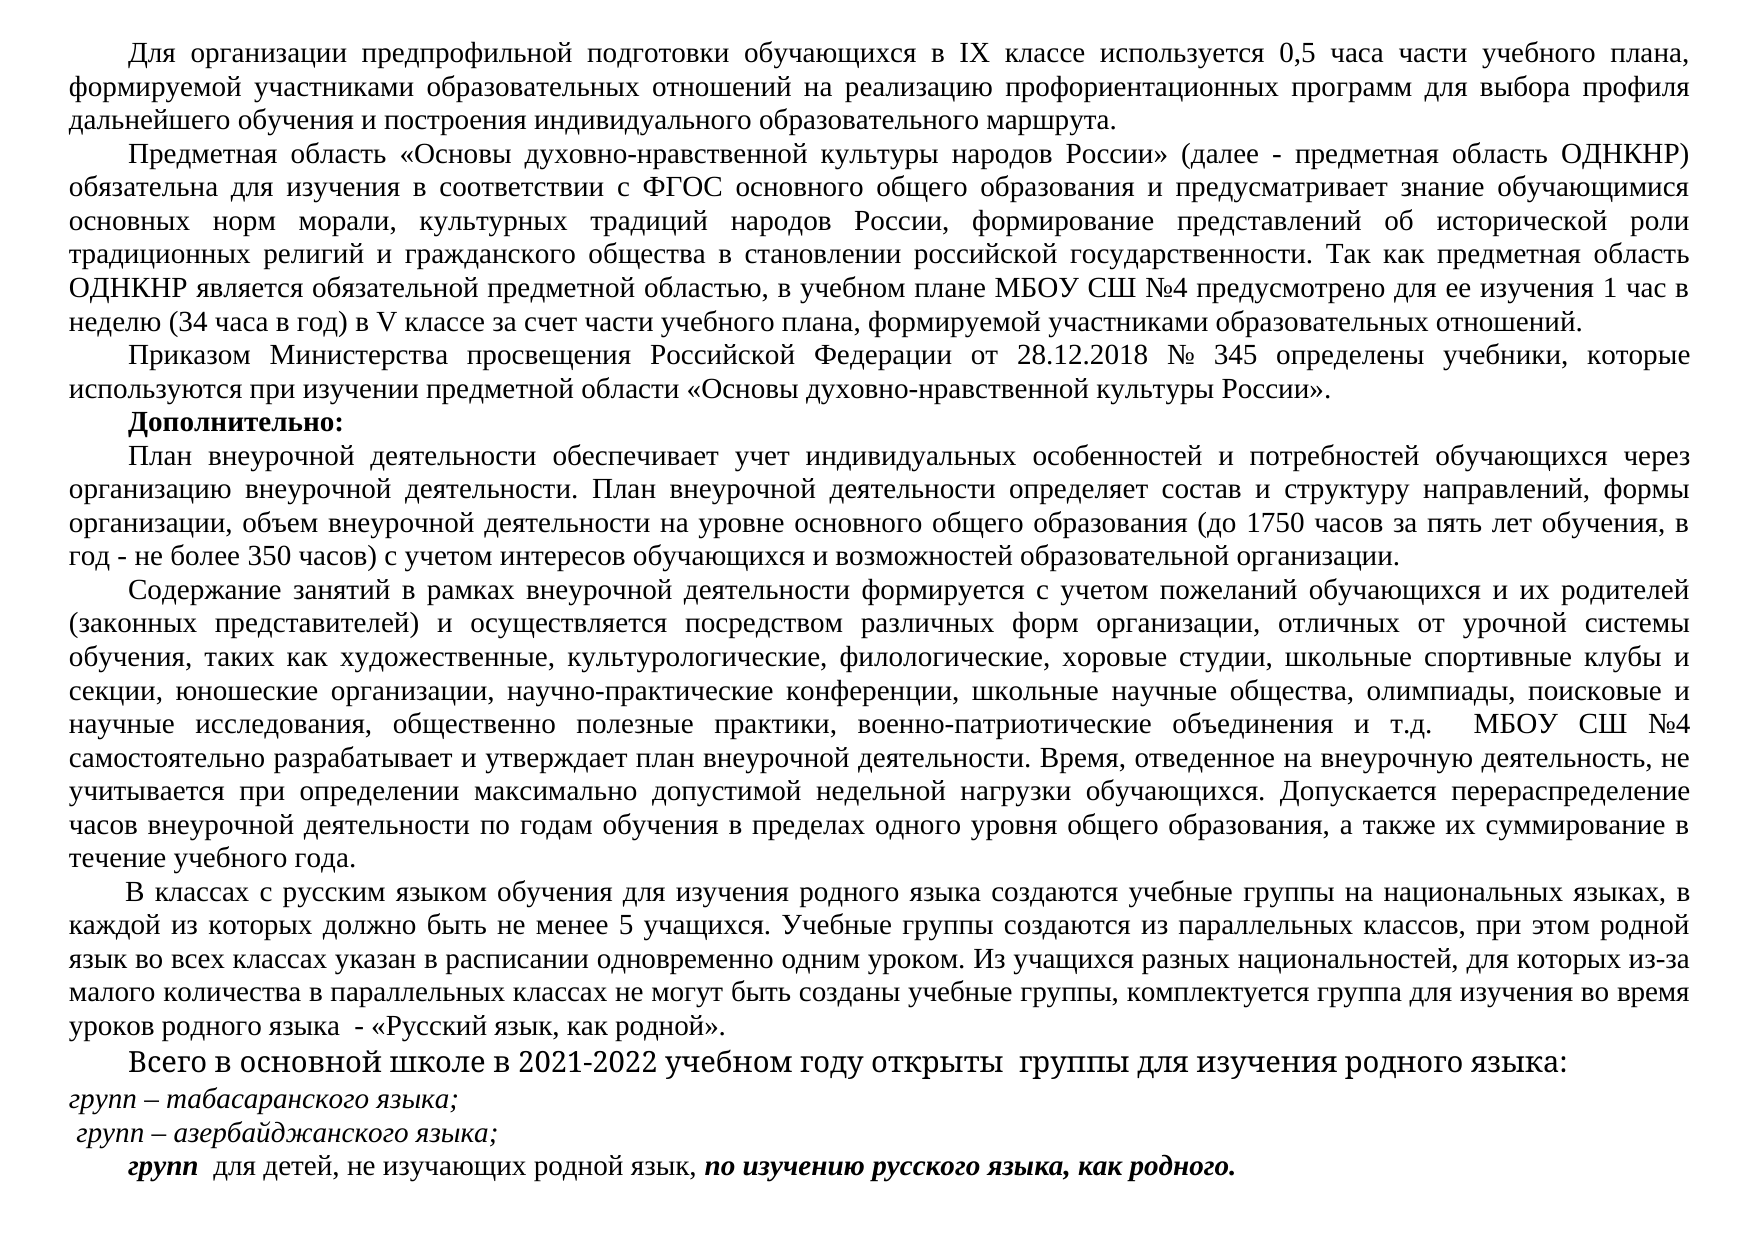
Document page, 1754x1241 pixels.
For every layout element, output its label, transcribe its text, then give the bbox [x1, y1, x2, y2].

text План внеурочной деятельности обеспечивает учет индивидуальных особенностей и потребностей обучающихся через организацию внеурочной деятельности. План внеурочной деятельности определяет состав и структуру направлений, формы организации, объем внеурочной деятельности на уровне основного общего образования (до 1750 часов за пять лет обучения, в год - не более 350 часов) с учетом интересов обучающихся и возможностей образовательной организации. [69, 438, 1691, 572]
text Для организации предпрофильной подготовки обучающихся в IX классе используется 0,5 часа части учебного плана, формируемой участниками образовательных отношений на реализацию профориентационных программ для выбора профиля дальнейшего обучения и построения индивидуального образовательного маршрута. [69, 35, 1691, 136]
text Предметная область «Основы духовно-нравственной культуры народов России» (далее - предметная область ОДНКНР) обязательна для изучения в соответствии с ФГОС основного общего образования и предусматривает знание обучающимися основных норм морали, культурных традиций народов России, формирование представлений об исторической роли традиционных религий и гражданского общества в становлении российской государственности. Так как предметная область ОДНКНР является обязательной предметной областью, в учебном плане МБОУ СШ №4 предусмотрено для ее изучения 1 час в неделю (34 часа в год) в V классе за счет части учебного плана, формируемой участниками образовательных отношений. [69, 136, 1691, 337]
text групп – азербайджанского языка; [69, 1115, 1691, 1148]
text групп – табасаранского языка; [69, 1081, 1691, 1115]
text Приказом Министерства просвещения Российской Федерации от 28.12.2018 № 345 определены учебники, которые используются при изучении предметной области «Основы духовно-нравственной культуры России». [69, 337, 1691, 404]
text Всего в основной школе в 2021-2022 учебном году открыты группы для изучения родного языка: [69, 1042, 1691, 1081]
text групп для детей, не изучающих родной язык, по изучению русского языка, как родного. [69, 1148, 1691, 1182]
text Содержание занятий в рамках внеурочной деятельности формируется с учетом пожеланий обучающихся и их родителей (законных представителей) и осуществляется посредством различных форм организации, отличных от урочной системы обучения, таких как художественные, культурологические, филологические, хоровые студии, школьные спортивные клубы и секции, юношеские организации, научно-практические конференции, школьные научные общества, олимпиады, поисковые и научные исследования, общественно полезные практики, военно-патриотические объединения и т.д. МБОУ СШ №4 самостоятельно разрабатывает и утверждает план внеурочной деятельности. Время, отведенное на внеурочную деятельность, не учитывается при определении максимально допустимой недельной нагрузки обучающихся. Допускается перераспределение часов внеурочной деятельности по годам обучения в пределах одного уровня общего образования, а также их суммирование в течение учебного года. [69, 572, 1691, 874]
text Дополнительно: [69, 404, 1691, 438]
text В классах с русским языком обучения для изучения родного языка создаются учебные группы на национальных языках, в каждой из которых должно быть не менее 5 учащихся. Учебные группы создаются из параллельных классов, при этом родной язык во всех классах указан в расписании одновременно одним уроком. Из учащихся разных национальностей, для которых из-за малого количества в параллельных классах не могут быть созданы учебные группы, комплектуется группа для изучения во время уроков родного языка - «Русский язык, как родной». [69, 874, 1691, 1042]
